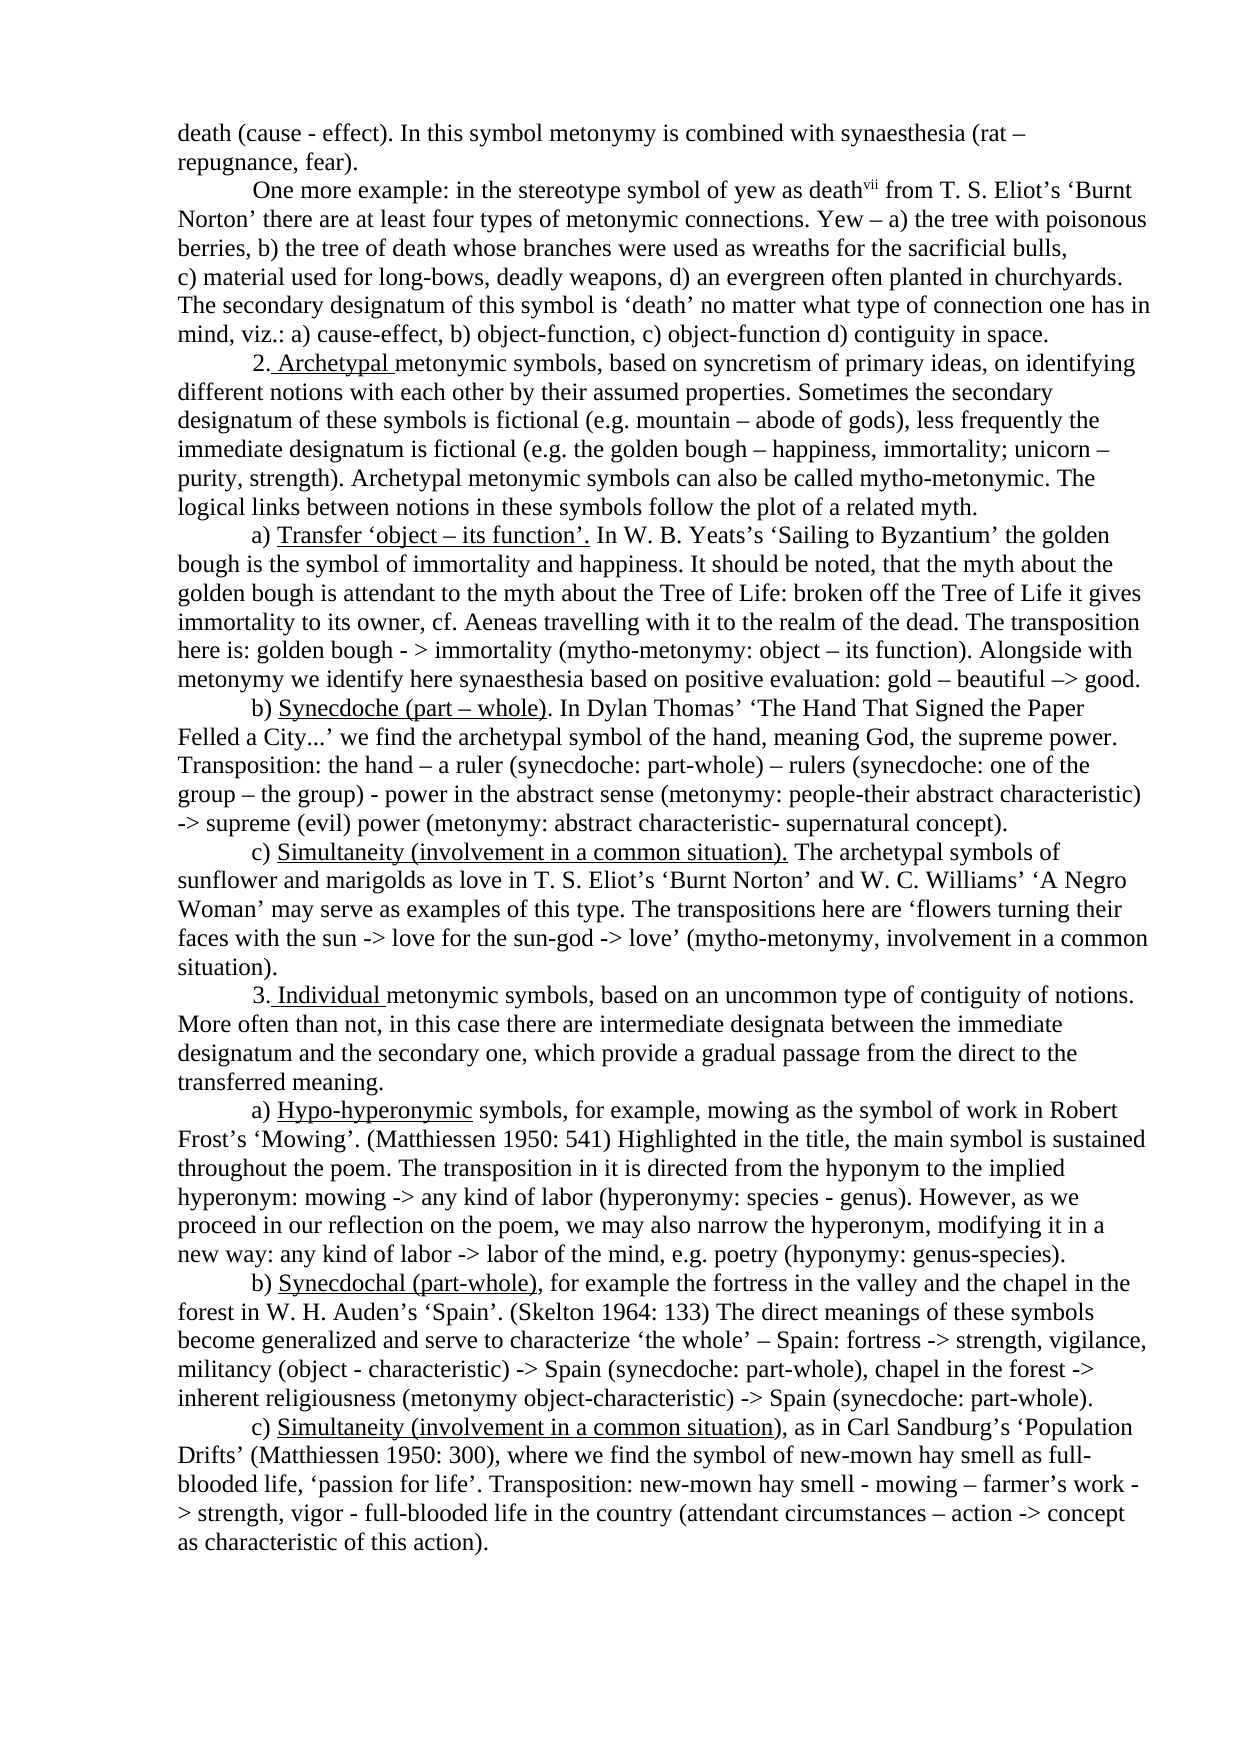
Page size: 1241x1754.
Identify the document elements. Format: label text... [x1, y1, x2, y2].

text One more example: in the stereotype symbol of yew as death from T. S. Eliot’s ‘Burnt Norton’ there are at least four types of metonymic connections. Yew – a) the tree with poisonous berries, b) the tree of death whose branches were used as wreaths for the sacrificial bulls, c) material used for long-bows, deadly weapons, d) an evergreen often planted in churchyards. The secondary designatum of this symbol is ‘death’ no matter what type of connection one has in mind, viz.: а) cause-effect, b) object-function, c) object-function d) contiguity in space. [177, 176, 1152, 348]
text b) Synecdoche (part – whole). In Dylan Thomas’ ‘The Hand That Signed the Paper Felled a City...’ we find the archetypal symbol of the hand, meaning God, the supreme power. Transposition: the hand – a ruler (synecdoche: part-whole) – rulers (synecdoche: one of the group – the group) - power in the abstract sense (metonymy: people-their abstract characteristic) -> supreme (evil) power (metonymy: abstract characteristic- supernatural concept). [177, 693, 1152, 837]
text b) Synecdochal (part-whole), for example the fortress in the valley and the chapel in the forest in W. H. Auden’s ‘Spain’. (Skelton 1964: 133) The direct meanings of these symbols become generalized and serve to characterize ‘the whole’ – Spain: fortress -> strength, vigilance, militancy (object - characteristic) -> Spain (synecdoche: part-whole), chapel in the forest -> inherent religiousness (metonymy object-characteristic) -> Spain (synecdoche: part-whole). [177, 1268, 1152, 1412]
text a) Hypo-hyperonymic symbols, for example, mowing as the symbol of work in Robert Frost’s ‘Mowing’. (Matthiessen 1950: 541) Highlighted in the title, the main symbol is sustained throughout the poem. The transposition in it is directed from the hyponym to the implied hyperonym: mowing -> any kind of labor (hyperonymy: species - genus). However, as we proceed in our reflection on the poem, we may also narrow the hyperonym, modifying it in a new way: any kind of labor -> labor of the mind, e.g. poetry (hyponymy: genus-species). [177, 1096, 1152, 1268]
text 3. Individual metonymic symbols, based on an uncommon type of contiguity of notions. More often than not, in this case there are intermediate designata between the immediate designatum and the secondary one, which provide a gradual passage from the direct to the transferred meaning. [177, 981, 1152, 1096]
text a) Transfer ‘object – its function’. In W. B. Yeats’s ‘Sailing to ’ the golden bough is the symbol of immortality and happiness. It should be noted, that the myth about the golden bough is attendant to the myth about the Tree of Life: broken off the Tree of Life it gives immortality to its owner, cf. Aeneas travelling with it to the realm of the dead. The transposition here is: golden bough - > immortality (mytho-metonymy: object – its function). Alongside with metonymy we identify here synaesthesia based on positive evaluation: gold – beautiful –> good. [177, 521, 1152, 693]
text c) Simultaneity (involvement in a common situation), as in Carl Sandburg’s ‘Population Drifts’ (Matthiessen 1950: 300), where we find the symbol of new-mown hay smell as full-blooded life, ‘passion for life’. Transposition: new-mown hay smell - mowing – farmer’s work -> strength, vigor - full-blooded life in the country (attendant circumstances – action -> concept as characteristic of this action). [177, 1412, 1152, 1556]
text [177, 118, 1152, 176]
text 2. Archetypal metonymic symbols, based on syncretism of primary ideas, on identifying different notions with each other by their assumed properties. Sometimes the secondary designatum of these symbols is fictional (e.g. mountain – abode of gods), less frequently the immediate designatum is fictional (e.g. the golden bough – happiness, immortality; unicorn – purity, strength). Archetypal metonymic symbols can also be called mytho-metonymic. The logical links between notions in these symbols follow the plot of a related myth. [177, 348, 1152, 521]
text c) Simultaneity (involvement in a common situation). The archetypal symbols of sunflower and marigolds as love in T. S. Eliot’s ‘Burnt Norton’ and W. C. Williams’ ‘A Negro Woman’ may serve as examples of this type. The transpositions here are ‘flowers turning their faces with the sun -> love for the sun-god -> love’ (mytho-metonymy, involvement in a common situation). [177, 837, 1152, 981]
